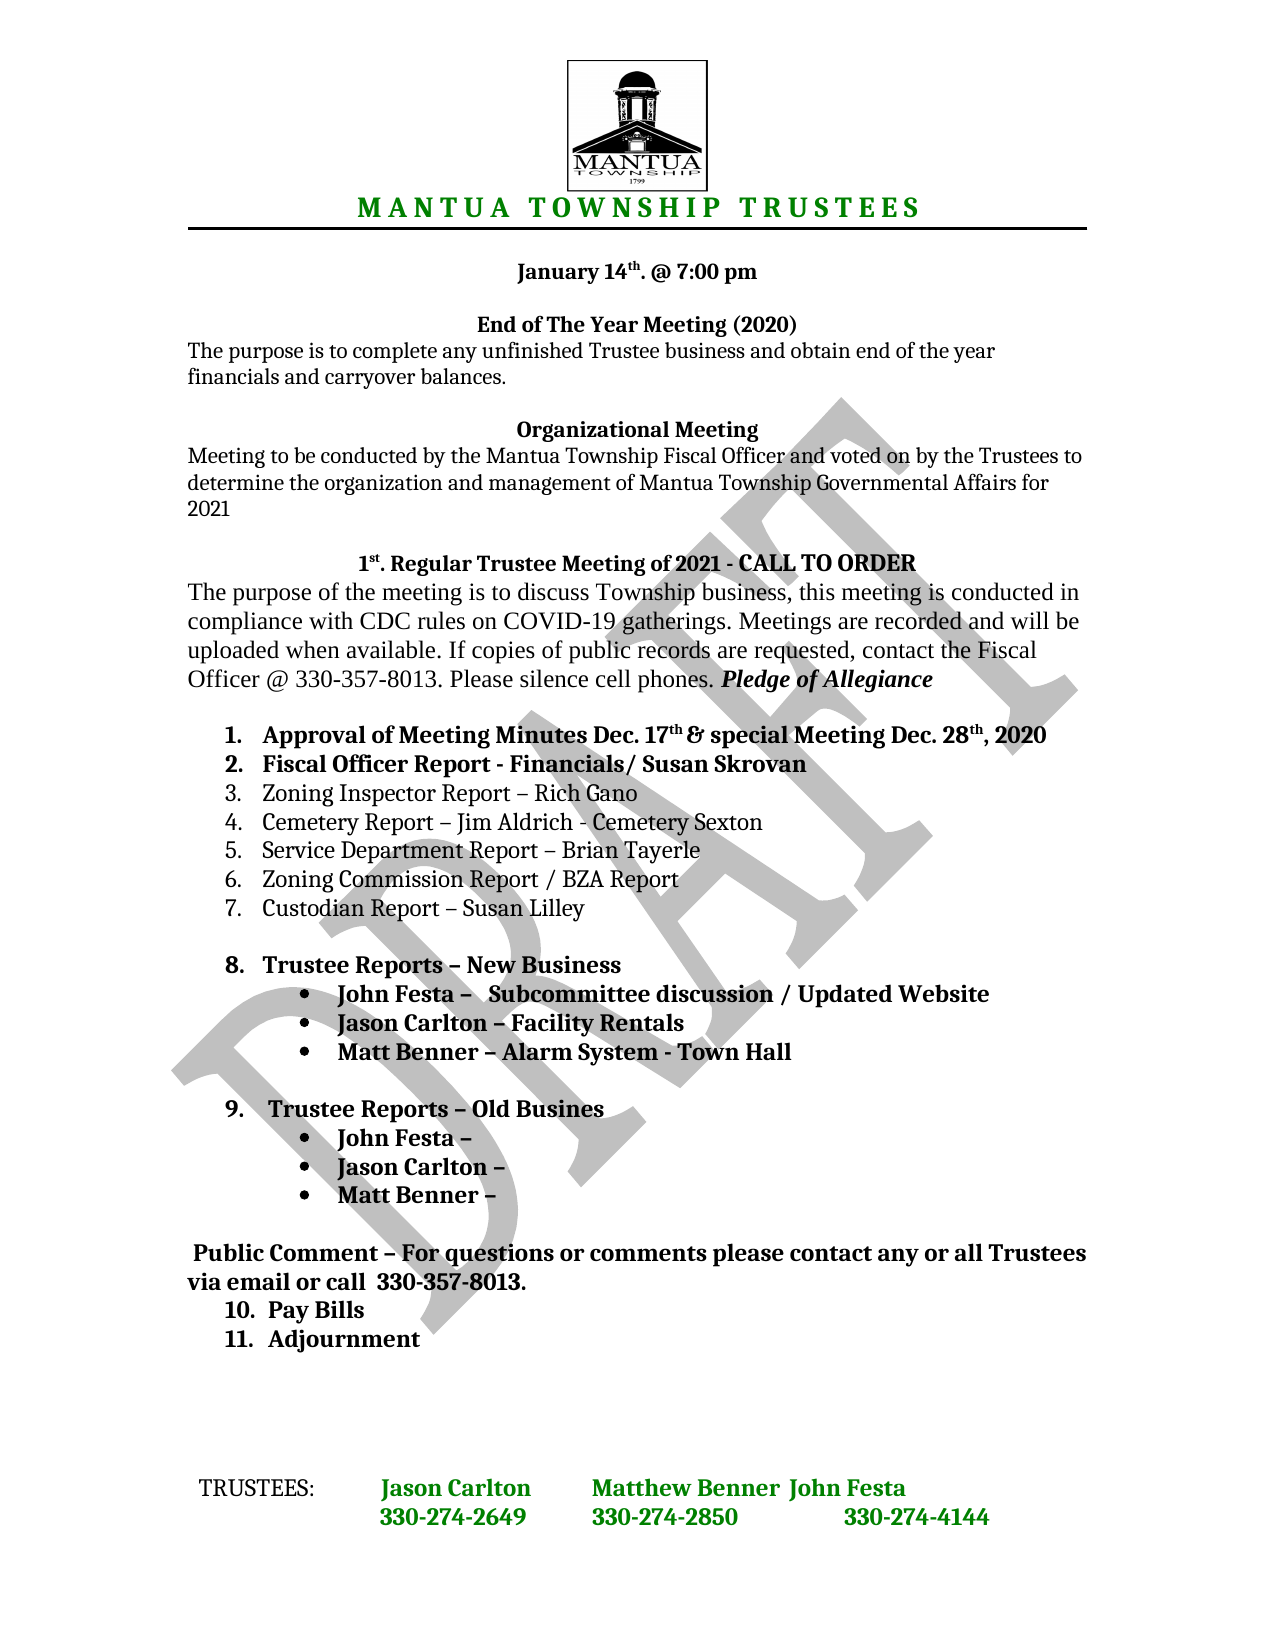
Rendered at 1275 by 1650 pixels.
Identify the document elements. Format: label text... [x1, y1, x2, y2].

list Zoning Inspector Report – Rich Gano [225, 779, 1087, 807]
text Organizational Meeting [187, 417, 1087, 443]
list Matt Benner – Alarm System - Town Hall [300, 1037, 1087, 1066]
list Trustee Reports – New Business [225, 951, 1087, 980]
list Pay Bills [225, 1296, 1087, 1325]
list John Festa – Subcommittee discussion / Updated Website [300, 980, 1087, 1009]
text The purpose is to complete any unfinished Trustee business and obtain end of the year financials and carryover balances. [187, 338, 1087, 391]
list Adjournment [225, 1325, 1087, 1354]
text January 14th. @ 7:00 pm [187, 259, 1087, 285]
picture [566, 60, 709, 192]
list Matt Benner – [300, 1181, 1087, 1210]
list John Festa – [300, 1124, 1087, 1152]
text End of The Year Meeting (2020) [187, 311, 1087, 338]
list Service Department Report – Brian Tayerle [225, 836, 1087, 865]
list Custodian Report – Susan Lilley [225, 894, 1087, 922]
list Trustee Reports – Old Busines [225, 1095, 1087, 1124]
list Fiscal Officer Report - Financials/ Susan Skrovan [225, 750, 1087, 779]
text 1st. Regular Trustee Meeting of 2021 - CALL TO ORDER [187, 549, 1087, 577]
list Jason Carlton – Facility Rentals [300, 1009, 1087, 1037]
list Zoning Commission Report / BZA Report [225, 865, 1087, 894]
list Approval of Meeting Minutes Dec. 17th & special Meeting Dec. 28th, 2020 [225, 721, 1087, 750]
list Cemetery Report – Jim Aldrich - Cemetery Sexton [225, 807, 1087, 836]
text Public Comment – For questions or comments please contact any or all Trustees via email or call 330-357-8013. [187, 1239, 1087, 1296]
list Jason Carlton – [300, 1152, 1087, 1181]
text The purpose of the meeting is to discuss Township business, this meeting is conducted in compliance with CDC rules on COVID-19 gatherings. Meetings are recorded and will be uploaded when available. If copies of public records are requested, contact the Fiscal Officer @ 330-357-8013. Please silence cell phones. Pledge of Allegiance [187, 577, 1087, 692]
text Meeting to be conducted by the Mantua Township Fiscal Officer and voted on by the Trustees to determine the organization and management of Mantua Township Governmental Affairs for 2021 [187, 443, 1087, 522]
